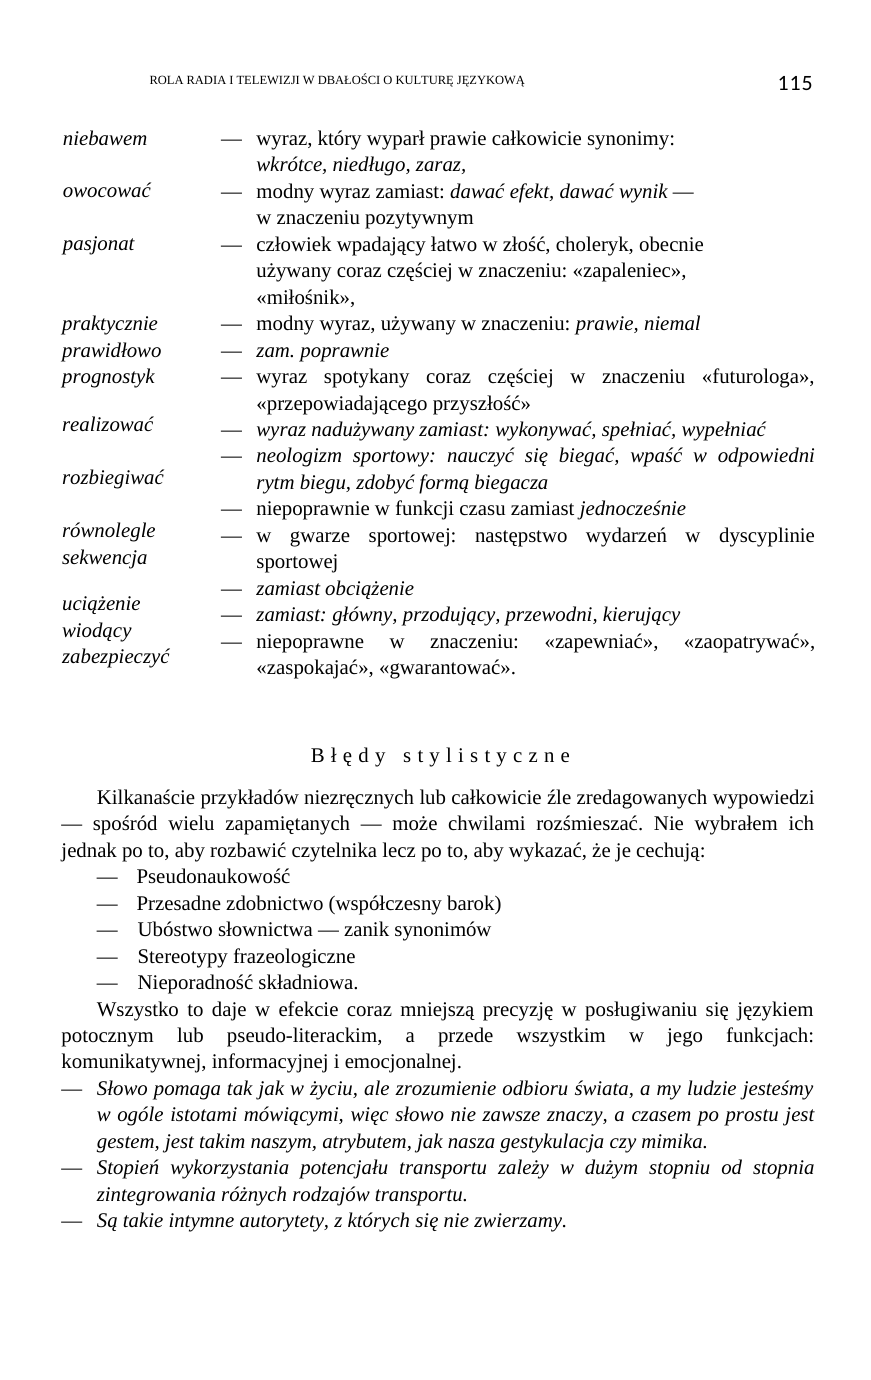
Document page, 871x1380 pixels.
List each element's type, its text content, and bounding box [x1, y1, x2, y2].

list Słowo pomaga tak jak w życiu, ale zrozumienie odbioru świata, a my ludzie jesteśmy w ogóle istotami mówiącymi, więc słowo nie zawsze znaczy, a czasem po prostu jest gestem, jest takim naszym, atrybutem, jak nasza gestykulacja czy mimika. [61, 1074, 815, 1154]
list zam. poprawnie [221, 336, 815, 362]
text prognostyk [62, 363, 193, 389]
text Wszystko to daje w efekcie coraz mniejszą precyzję w posługiwaniu się językiem potocznym lub pseudo-literackim, a przede wszystkim w jego funkcjach: komunikatywnej, informacyjnej i emocjonalnej. [61, 995, 815, 1074]
text realizować [62, 389, 193, 442]
text zabezpieczyć [62, 642, 193, 669]
list w gwarze sportowej: następstwo wydarzeń w dyscyplinie sportowej [221, 521, 815, 574]
list niepoprawne w znaczeniu: «zapewniać», «zaopatrywać», «zaspokajać», «gwarantować». [221, 627, 815, 680]
text sekwencja [62, 548, 193, 569]
list wyraz nadużywany zamiast: wykonywać, spełniać, wypełniać [221, 415, 815, 442]
text praktycznie [62, 310, 193, 336]
text uciążenie [62, 589, 193, 616]
list Pseudonaukowość [61, 863, 815, 889]
list Przesadne zdobnictwo (współczesny barok) [61, 889, 815, 916]
text ROLA RADIA I TELEWIZJI W DBAŁOŚCI O KULTURĘ JĘZYKOWĄ [149, 74, 525, 87]
list wyraz spotykany coraz częściej w znaczeniu «futurologa», «przepowiadającego przyszłość» [221, 362, 815, 415]
text wiodący [62, 616, 193, 642]
list Nieporadność składniowa. [61, 968, 815, 995]
text pasjonat [63, 208, 168, 261]
list zamiast: główny, przodujący, przewodni, kierujący [221, 600, 815, 627]
list Stopień wykorzystania potencjału transportu zależy w dużym stopniu od stopnia zintegrowania różnych rodzajów transportu. [61, 1154, 815, 1207]
text rozbiegiwać [62, 442, 193, 495]
list człowiek wpadający łatwo w złość, choleryk, obecnie używany coraz częściej w znaczeniu: «zapaleniec», «miłośnik», [221, 230, 815, 309]
list wyraz, który wyparł prawie całkowicie synonimy: wkrótce, niedługo, zaraz, [221, 124, 815, 177]
list Ubóstwo słownictwa — zanik synonimów [61, 916, 815, 942]
text Kilkanaście przykładów niezręcznych lub całkowicie źle zredagowanych wypowiedzi — spośród wielu zapamiętanych — może chwilami rozśmieszać. Nie wybrałem ich jednak po to, aby rozbawić czytelnika lecz po to, aby wykazać, że je cechują: [61, 783, 815, 863]
text 115 [777, 73, 813, 95]
text prawidłowo [62, 336, 193, 363]
list modny wyraz zamiast: dawać efekt, dawać wynik — w znaczeniu pozytywnym [221, 177, 815, 230]
list neologizm sportowy: nauczyć się biegać, wpaść w odpowiedni rytm biegu, zdobyć formą biegacza [221, 442, 815, 494]
list niepoprawnie w funkcji czasu zamiast jednocześnie [221, 494, 815, 521]
list Są takie intymne autorytety, z których się nie zwierzamy. [61, 1207, 815, 1233]
list modny wyraz, używany w znaczeniu: prawie, niemal [221, 309, 815, 336]
text niebawem [63, 103, 168, 156]
text równolegle [62, 495, 193, 548]
text owocować [63, 156, 168, 208]
list Stereotypy frazeologiczne [61, 942, 815, 968]
list zamiast obciążenie [221, 574, 815, 600]
text Błędy stylistyczne [65, 746, 815, 767]
